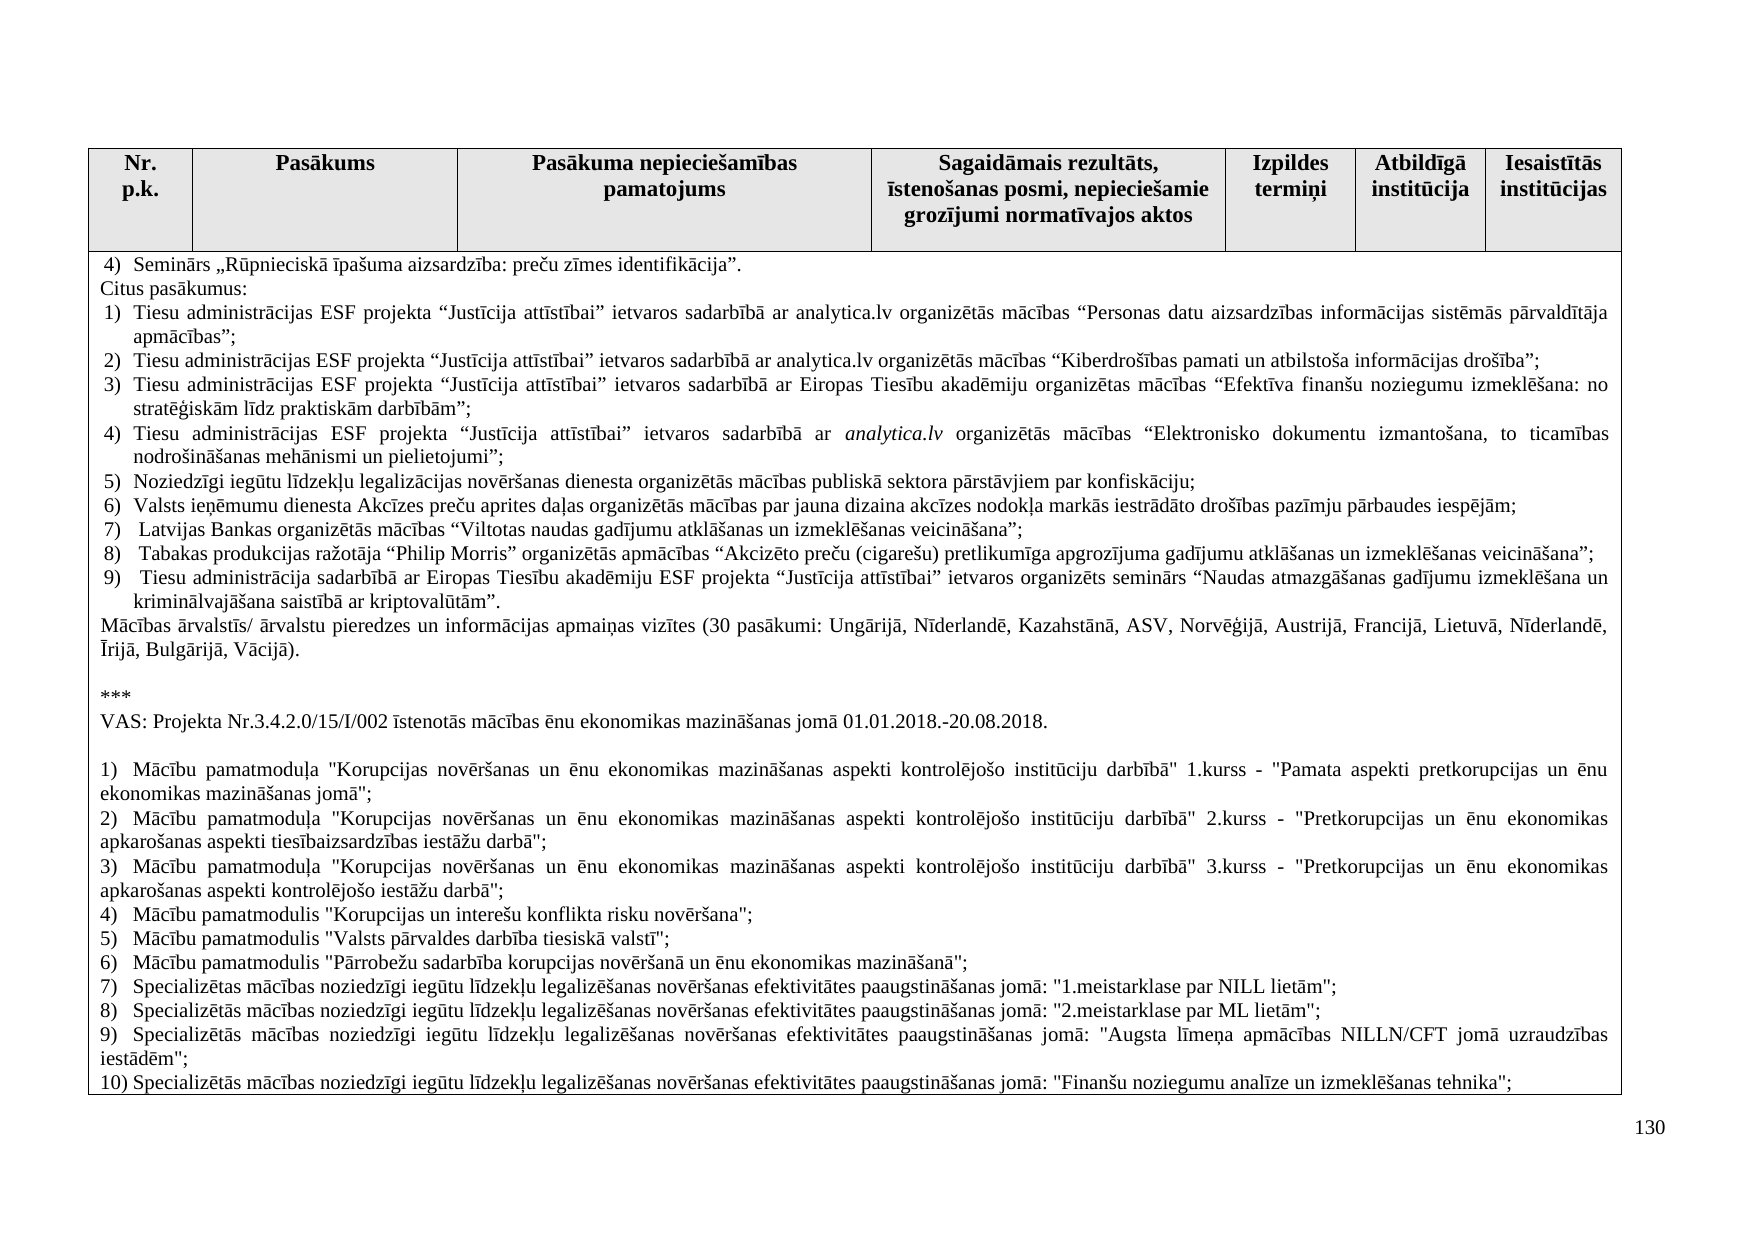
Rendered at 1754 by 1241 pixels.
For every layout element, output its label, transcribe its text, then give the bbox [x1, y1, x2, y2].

table_header Atbildīgā institūcija [1356, 149, 1485, 251]
table_header Iesaistītās institūcijas [1486, 149, 1621, 251]
table_header Nr. p.k. [89, 149, 192, 251]
table_header Sagaidāmais rezultāts, īstenošanas posmi, nepieciešamie grozījumi normatīvajos aktos [872, 149, 1225, 251]
table_header Izpildes termiņi [1226, 149, 1355, 251]
table_header Pasākuma nepieciešamības pamatojums [458, 149, 871, 251]
table_header Pasākums [193, 149, 457, 251]
